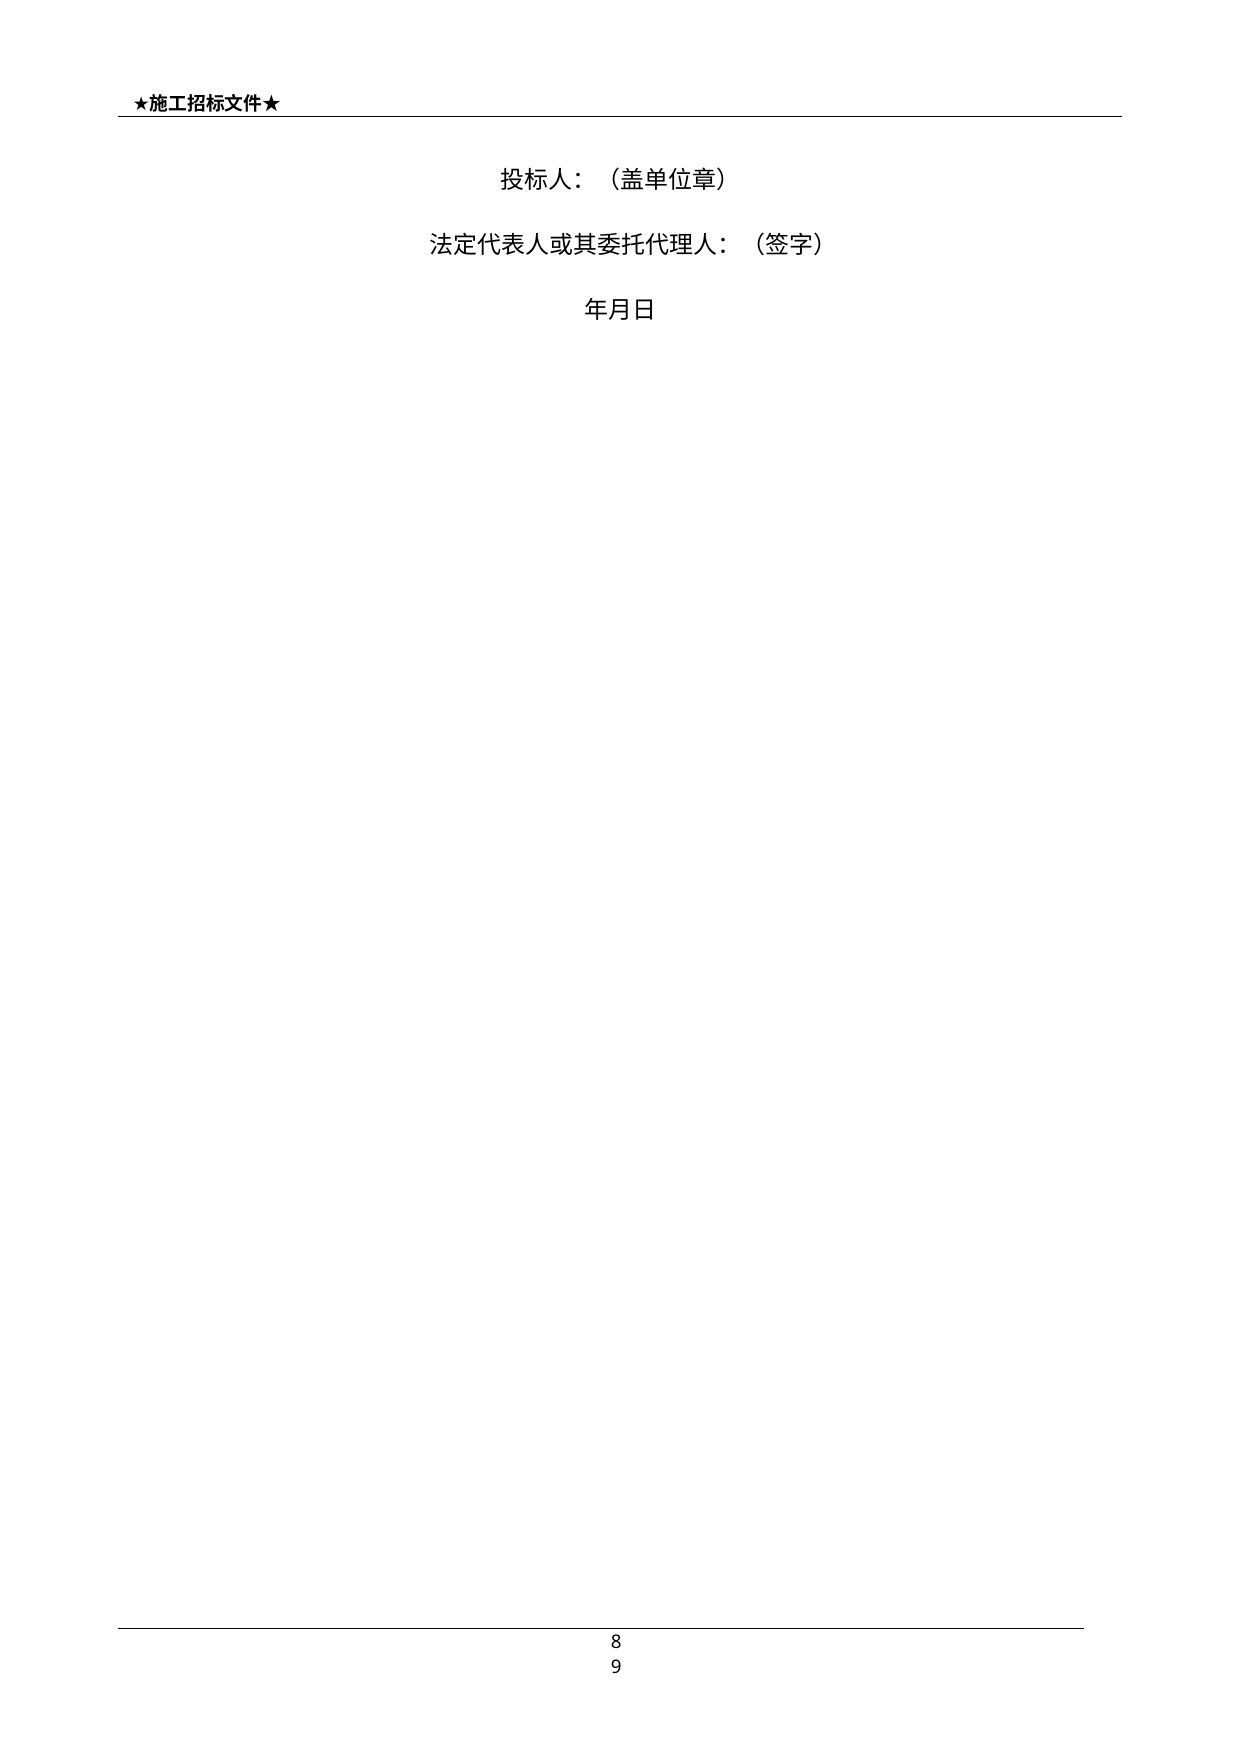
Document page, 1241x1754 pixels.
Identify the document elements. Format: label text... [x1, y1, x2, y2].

text 年月日 [118, 276, 1122, 341]
text 法定代表人或其委托代理人：（签字） [118, 211, 1122, 276]
text 投标人：（盖单位章） [118, 146, 1122, 211]
